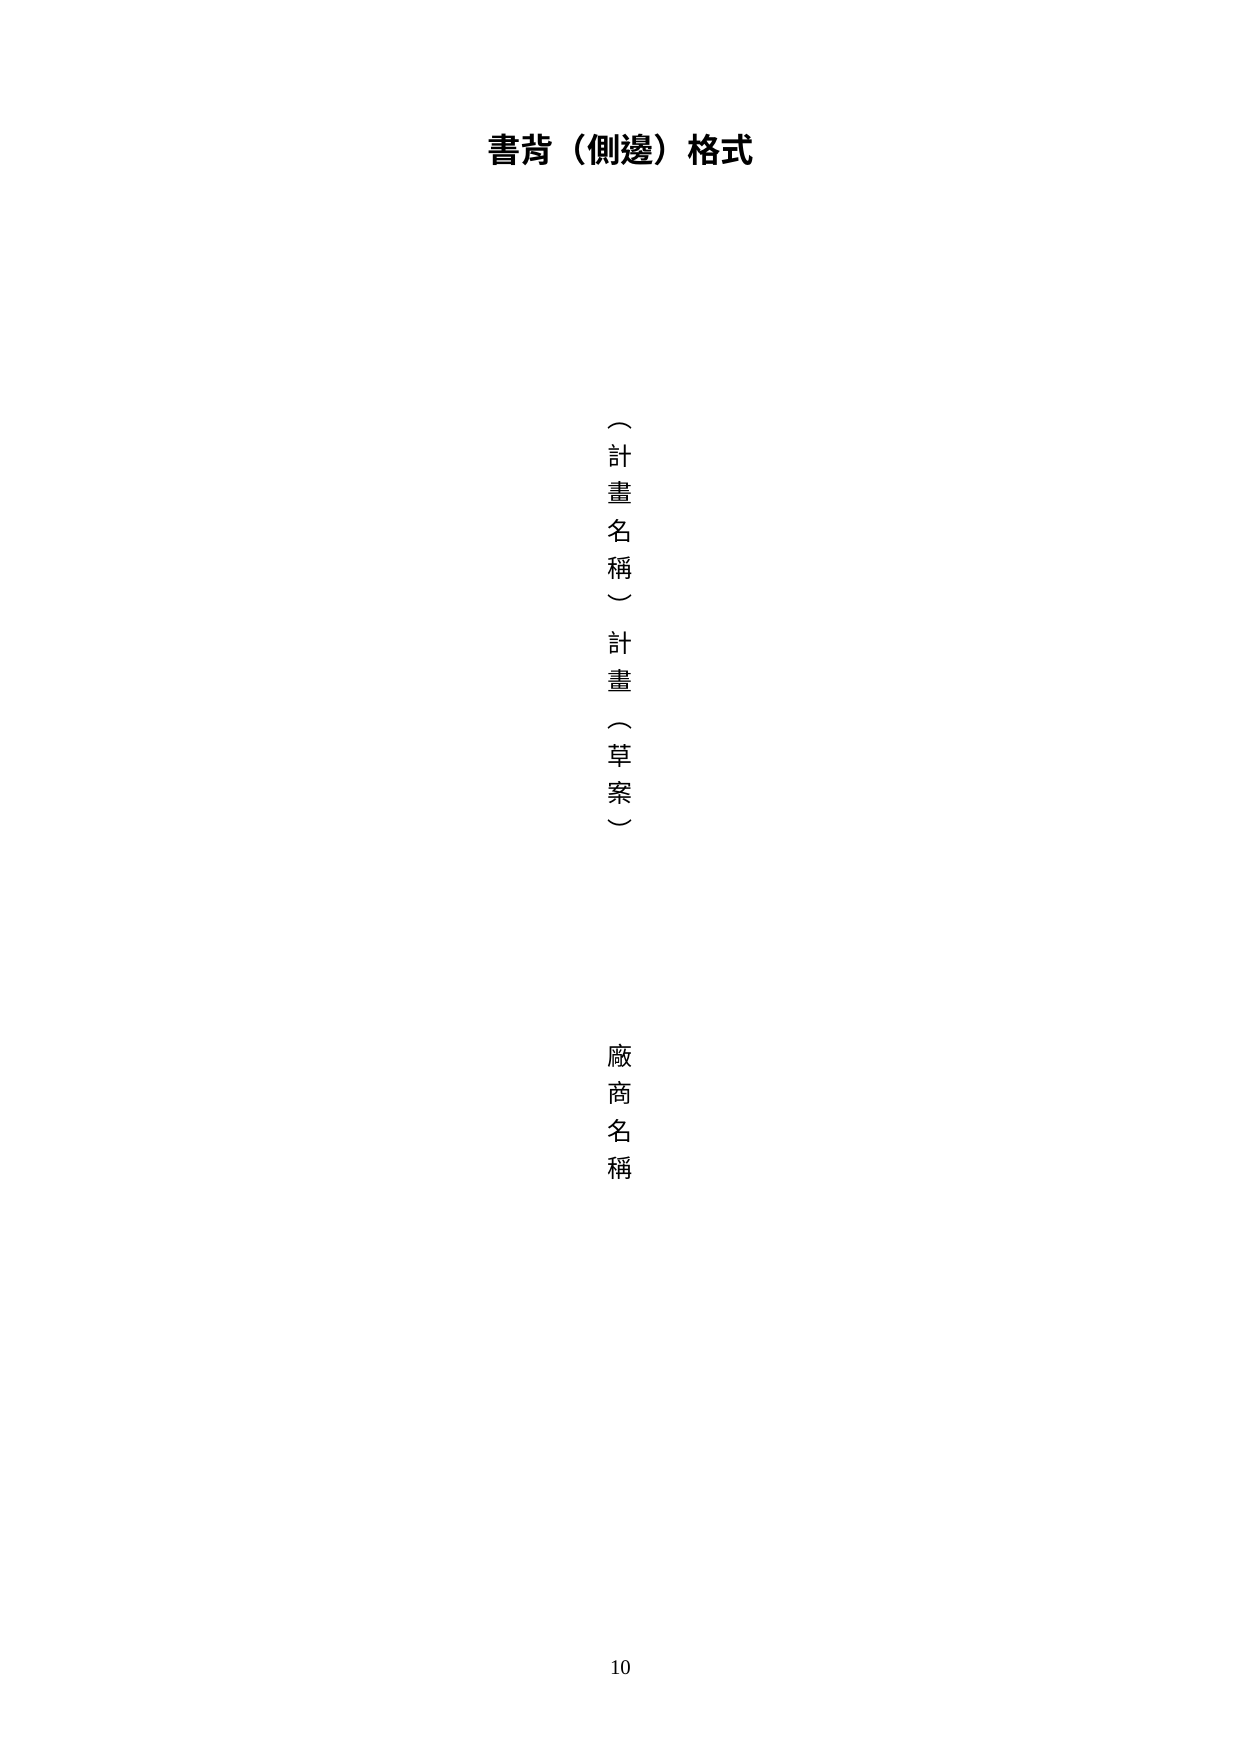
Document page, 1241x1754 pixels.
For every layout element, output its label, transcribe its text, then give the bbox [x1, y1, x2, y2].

text 名 [133, 510, 1107, 547]
text 草 [133, 735, 1107, 772]
text 畫 [133, 660, 1107, 697]
text 商 [133, 1072, 1107, 1110]
text ︶ [133, 810, 1107, 847]
text ︵ [133, 697, 1107, 735]
text 畫 [133, 472, 1107, 510]
text 稱 [133, 1147, 1107, 1185]
text 計 [133, 435, 1107, 472]
text 計 [133, 622, 1107, 660]
text 廠 [133, 1035, 1107, 1072]
text 案 [133, 772, 1107, 810]
text 名 [133, 1110, 1107, 1147]
text 書背（側邊）格式 [133, 124, 1107, 172]
text ︵ [133, 397, 1107, 435]
text 稱 [133, 547, 1107, 585]
text ︶ [133, 585, 1107, 622]
